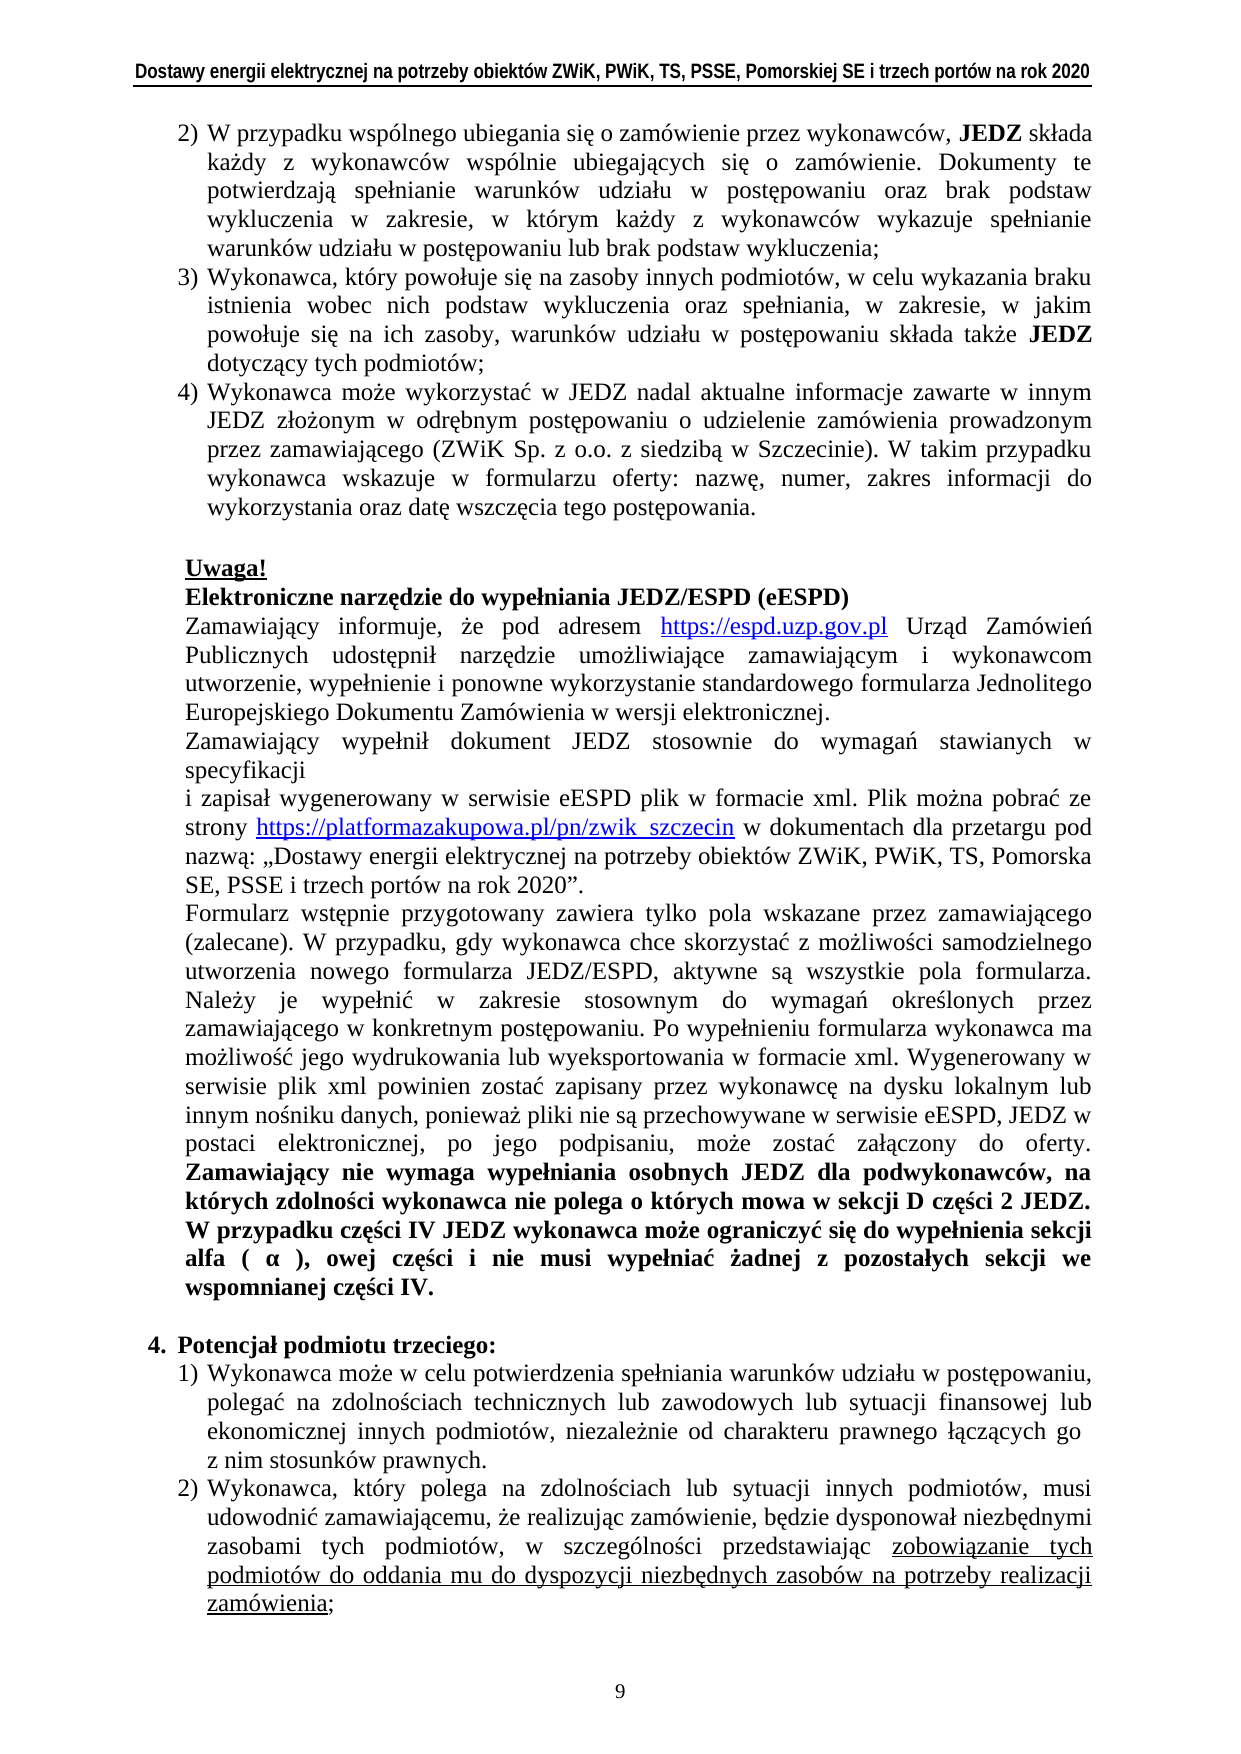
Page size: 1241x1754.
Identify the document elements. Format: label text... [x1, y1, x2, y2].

list W przypadku wspólnego ubiegania się o zamówienie przez wykonawców, JEDZ składa każdy z wykonawców wspólnie ubiegających się o zamówienie. Dokumenty te potwierdzają spełnianie warunków udziału w postępowaniu oraz brak podstaw wykluczenia w zakresie, w którym każdy z wykonawców wykazuje spełnianie warunków udziału w postępowaniu lub brak podstaw wykluczenia; [177, 118, 1092, 262]
list Wykonawca może w celu potwierdzenia spełniania warunków udziału w postępowaniu, polegać na zdolnościach technicznych lub zawodowych lub sytuacji finansowej lub ekonomicznej innych podmiotów, niezależnie od charakteru prawnego łączących go z nim stosunków prawnych. [177, 1358, 1092, 1473]
text Zamawiający informuje, że pod adresem https://espd.uzp.gov.pl Urząd Zamówień Publicznych udostępnił narzędzie umożliwiające zamawiającym i wykonawcom utworzenie, wypełnienie i ponowne wykorzystanie standardowego formularza Jednolitego Europejskiego Dokumentu Zamówienia w wersji elektronicznej. [185, 611, 1092, 726]
list Potencjał podmiotu trzeciego: [148, 1330, 1092, 1358]
text Zamawiający wypełnił dokument JEDZ stosownie do wymagań stawianych w specyfikacji i zapisał wygenerowany w serwisie eESPD plik w formacie xml. Plik można pobrać ze strony https://platformazakupowa.pl/pn/zwik_szczecin w dokumentach dla przetargu pod nazwą: „Dostawy energii elektrycznej na potrzeby obiektów ZWiK, PWiK, TS, Pomorska SE, PSSE i trzech portów na rok 2020”. [185, 726, 1092, 898]
list Wykonawca, który polega na zdolnościach lub sytuacji innych podmiotów, musi udowodnić zamawiającemu, że realizując zamówienie, będzie dysponował niezbędnymi zasobami tych podmiotów, w szczególności przedstawiając zobowiązanie tych podmiotów do oddania mu do dyspozycji niezbędnych zasobów na potrzeby realizacji zamówienia; [177, 1473, 1092, 1617]
list Wykonawca może wykorzystać w JEDZ nadal aktualne informacje zawarte w innym JEDZ złożonym w odrębnym postępowaniu o udzielenie zamówienia prowadzonym przez zamawiającego (ZWiK Sp. z o.o. z siedzibą w Szczecinie). W takim przypadku wykonawca wskazuje w formularzu oferty: nazwę, numer, zakres informacji do wykorzystania oraz datę wszczęcia tego postępowania. [177, 377, 1092, 521]
text Formularz wstępnie przygotowany zawiera tylko pola wskazane przez zamawiającego (zalecane). W przypadku, gdy wykonawca chce skorzystać z możliwości samodzielnego utworzenia nowego formularza JEDZ/ESPD, aktywne są wszystkie pola formularza. Należy je wypełnić w zakresie stosownym do wymagań określonych przez zamawiającego w konkretnym postępowaniu. Po wypełnieniu formularza wykonawca ma możliwość jego wydrukowania lub wyeksportowania w formacie xml. Wygenerowany w serwisie plik xml powinien zostać zapisany przez wykonawcę na dysku lokalnym lub innym nośniku danych, ponieważ pliki nie są przechowywane w serwisie eESPD, JEDZ w postaci elektronicznej, po jego podpisaniu, może zostać załączony do oferty. Zamawiający nie wymaga wypełniania osobnych JEDZ dla podwykonawców, na których zdolności wykonawca nie polega o których mowa w sekcji D części 2 JEDZ. W przypadku części IV JEDZ wykonawca może ograniczyć się do wypełnienia sekcji alfa ( α ), owej części i nie musi wypełniać żadnej z pozostałych sekcji we wspomnianej części IV. [185, 898, 1092, 1301]
text Uwaga! [185, 553, 1092, 582]
text Elektroniczne narzędzie do wypełniania JEDZ/ESPD (eESPD) [148, 582, 1092, 611]
list Wykonawca, który powołuje się na zasoby innych podmiotów, w celu wykazania braku istnienia wobec nich podstaw wykluczenia oraz spełniania, w zakresie, w jakim powołuje się na ich zasoby, warunków udziału w postępowaniu składa także JEDZ dotyczący tych podmiotów; [177, 262, 1092, 377]
